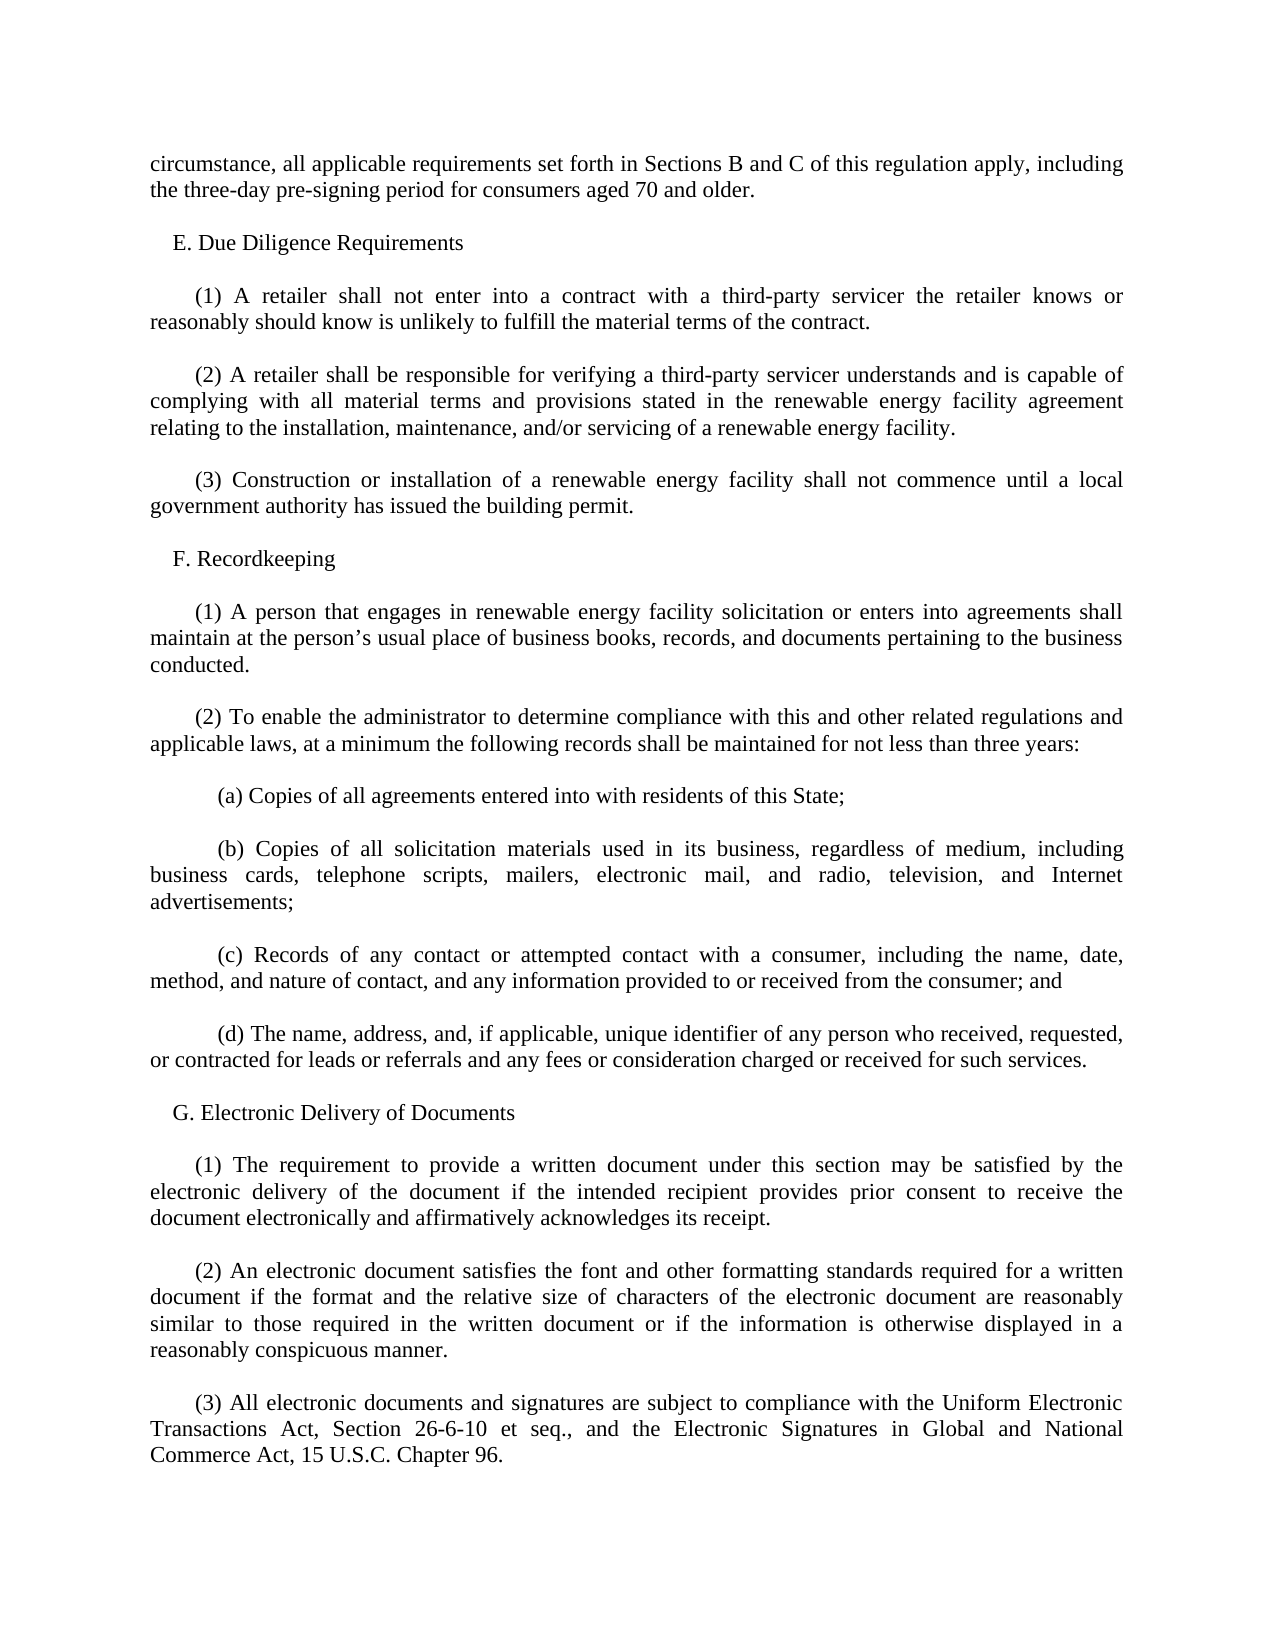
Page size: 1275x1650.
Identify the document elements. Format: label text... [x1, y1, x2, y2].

text (a) Copies of all agreements entered into with residents of this State; [150, 782, 1125, 809]
text (d) The name, address, and, if applicable, unique identifier of any person who received, requested, or contracted for leads or referrals and any fees or consideration charged or received for such services. [150, 1020, 1125, 1072]
text (3) Construction or installation of a renewable energy facility shall not commence until a local government authority has issued the building permit. [150, 466, 1125, 519]
text (2) A retailer shall be responsible for verifying a third-party servicer understands and is capable of complying with all material terms and provisions stated in the renewable energy facility agreement relating to the installation, maintenance, and/or servicing of a renewable energy facility. [150, 361, 1125, 440]
text (2) An electronic document satisfies the font and other formatting standards required for a written document if the format and the relative size of characters of the electronic document are reasonably similar to those required in the written document or if the information is otherwise displayed in a reasonably conspicuous manner. [150, 1257, 1125, 1362]
text G. Electronic Delivery of Documents [150, 1099, 1125, 1125]
text (c) Records of any contact or attempted contact with a consumer, including the name, date, method, and nature of contact, and any information provided to or received from the consumer; and [150, 941, 1125, 993]
text (b) Copies of all solicitation materials used in its business, regardless of medium, including business cards, telephone scripts, mailers, electronic mail, and radio, television, and Internet advertisements; [150, 835, 1125, 914]
text (1) The requirement to provide a written document under this section may be satisfied by the electronic delivery of the document if the intended recipient provides prior consent to receive the document electronically and affirmatively acknowledges its receipt. [150, 1151, 1125, 1231]
text (1) A person that engages in renewable energy facility solicitation or enters into agreements shall maintain at the person’s usual place of business books, records, and documents pertaining to the business conducted. [150, 598, 1125, 677]
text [150, 150, 1125, 203]
text E. Due Diligence Requirements [150, 229, 1125, 255]
text (3) All electronic documents and signatures are subject to compliance with the Uniform Electronic Transactions Act, Section 26-6-10 et seq., and the Electronic Signatures in Global and National Commerce Act, 15 U.S.C. Chapter 96. [150, 1389, 1125, 1468]
text (2) To enable the administrator to determine compliance with this and other related regulations and applicable laws, at a minimum the following records shall be maintained for not less than three years: [150, 703, 1125, 756]
text F. Recordkeeping [150, 545, 1125, 572]
text (1) A retailer shall not enter into a contract with a third-party servicer the retailer knows or reasonably should know is unlikely to fulfill the material terms of the contract. [150, 282, 1125, 334]
